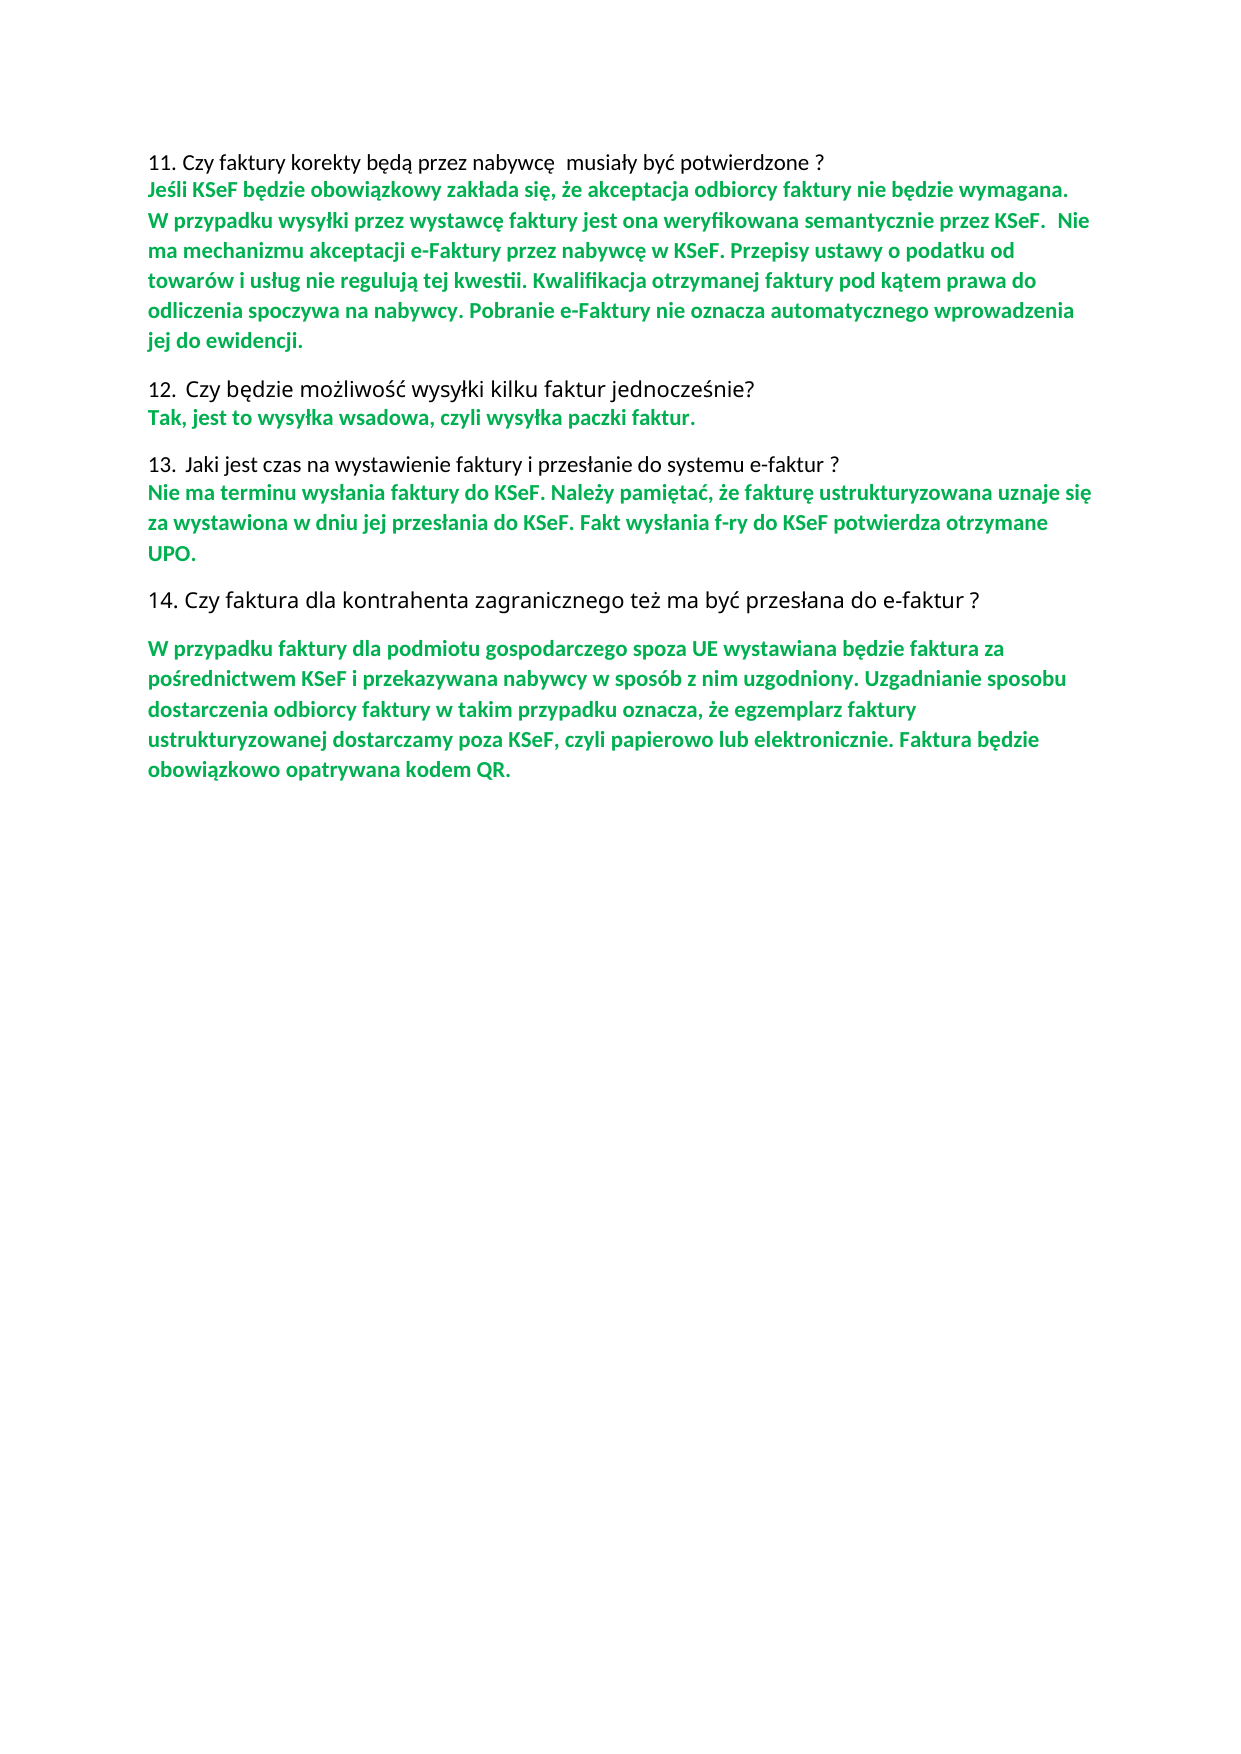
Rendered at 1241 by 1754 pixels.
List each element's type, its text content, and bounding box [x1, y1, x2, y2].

text 14. Czy faktura dla kontrahenta zagranicznego też ma być przesłana do e-faktur ? [148, 586, 1093, 615]
list Czy będzie możliwość wysyłki kilku faktur jednocześnie? [148, 373, 1093, 403]
text Nie ma terminu wysłania faktury do KSeF. Należy pamiętać, że fakturę ustrukturyzowana uznaje się za wystawiona w dniu jej przesłania do KSeF. Fakt wysłania f-ry do KSeF potwierdza otrzymane UPO. [148, 478, 1093, 567]
list Czy faktury korekty będą przez nabywcę musiały być potwierdzone ? [148, 148, 1093, 176]
list Jaki jest czas na wystawienie faktury i przesłanie do systemu e-faktur ? [148, 450, 1093, 478]
text Jeśli KSeF będzie obowiązkowy zakłada się, że akceptacja odbiorcy faktury nie będzie wymagana. W przypadku wysyłki przez wystawcę faktury jest ona weryfikowana semantycznie przez KSeF. Nie ma mechanizmu akceptacji e-Faktury przez nabywcę w KSeF. Przepisy ustawy o podatku od towarów i usług nie regulują tej kwestii. Kwalifikacja otrzymanej faktury pod kątem prawa do odliczenia spoczywa na nabywcy. Pobranie e-Faktury nie oznacza automatycznego wprowadzenia jej do ewidencji. [148, 176, 1093, 355]
text W przypadku faktury dla podmiotu gospodarczego spoza UE wystawiana będzie faktura za pośrednictwem KSeF i przekazywana nabywcy w sposób z nim uzgodniony. Uzgadnianie sposobu dostarczenia odbiorcy faktury w takim przypadku oznacza, że egzemplarz faktury ustrukturyzowanej dostarczamy poza KSeF, czyli papierowo lub elektronicznie. Faktura będzie obowiązkowo opatrywana kodem QR. [148, 634, 1093, 783]
text Tak, jest to wysyłka wsadowa, czyli wysyłka paczki faktur. [148, 403, 1093, 431]
